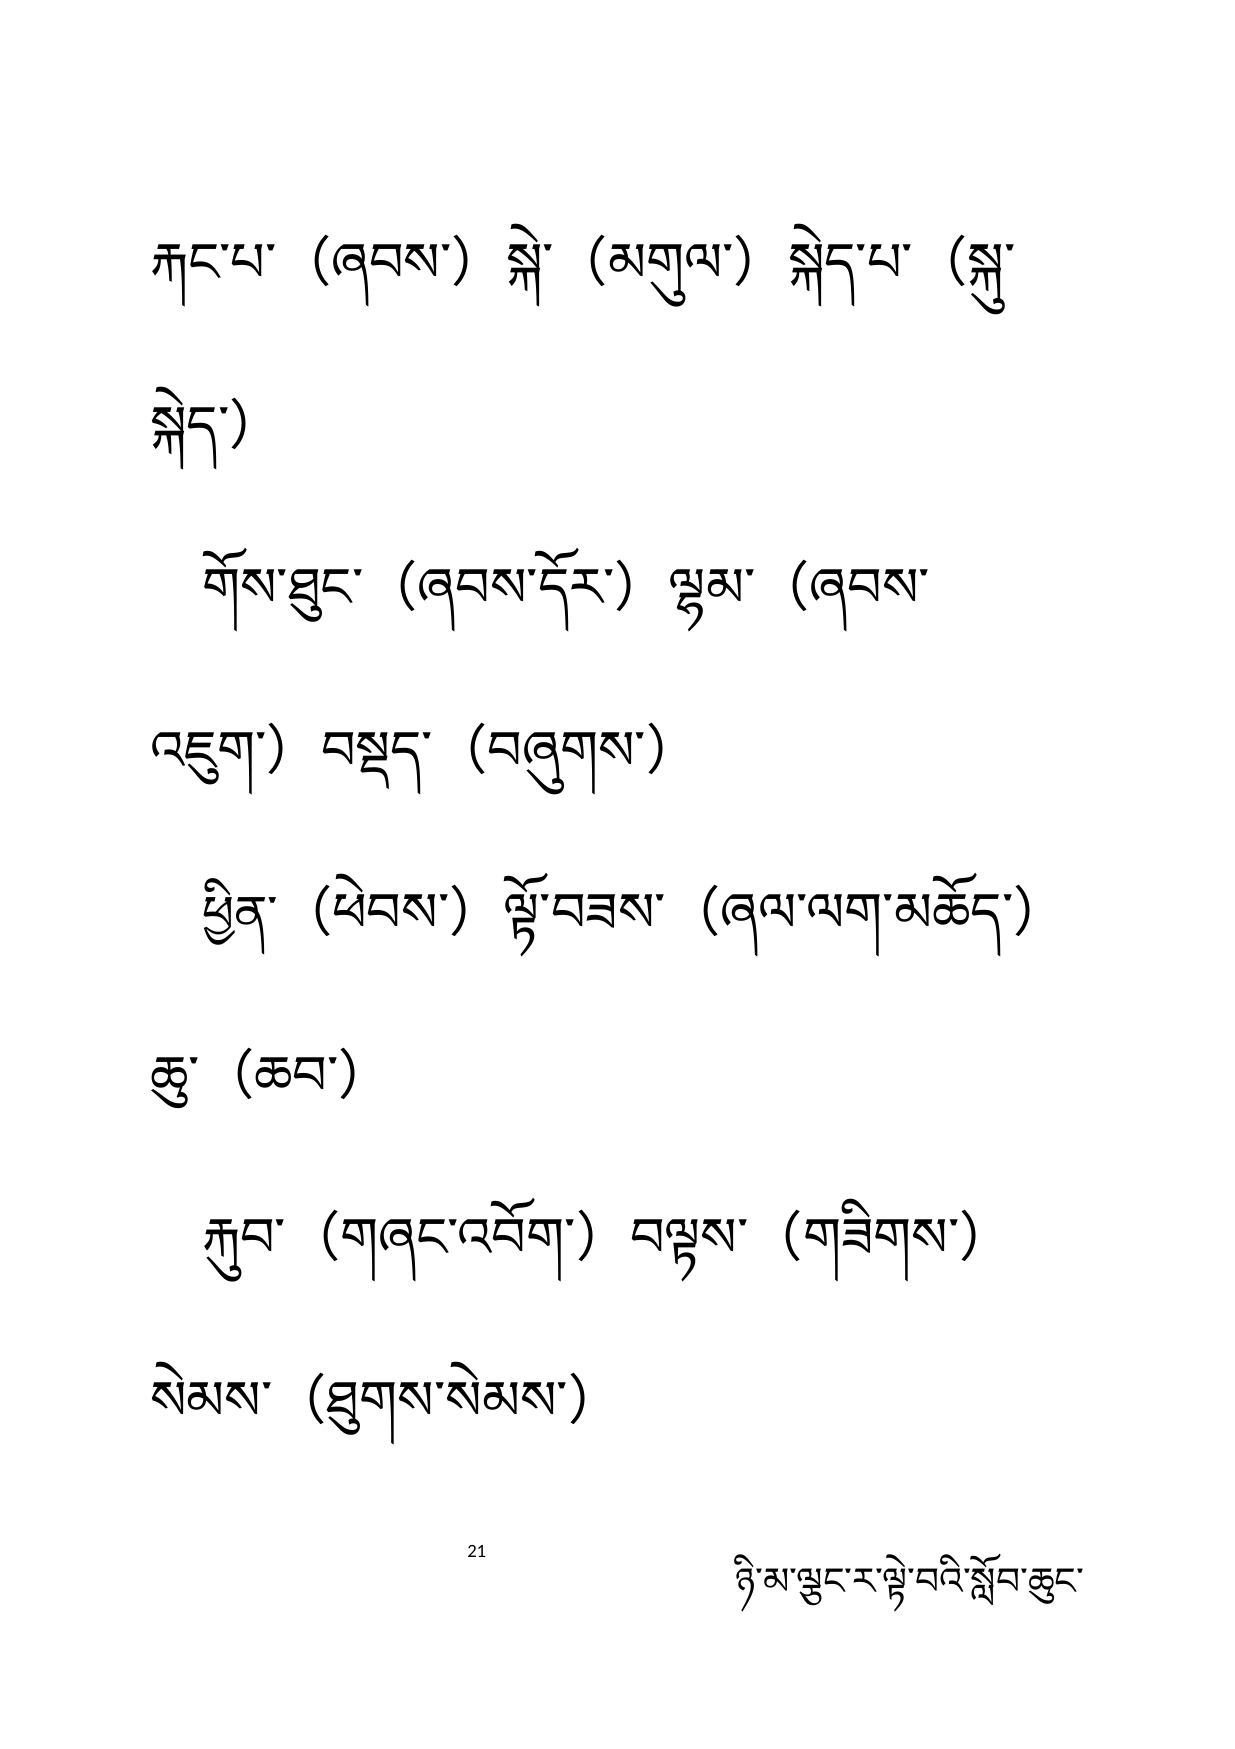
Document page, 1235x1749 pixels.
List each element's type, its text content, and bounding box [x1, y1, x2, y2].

text རྐུབ་（གཞང་འབོག་）བལྟས་（གཟིགས་）སེམས་（ཐུགས་སེམས་） [150, 1172, 1084, 1497]
text རྐང་པ་（ཞབས་）སྐེ་（མགུལ་）སྐེད་པ་（སྐུ་སྐེད་） [150, 197, 1084, 522]
text གོས་ཐུང་（ཞབས་དོར་）ལྷམ་（ཞབས་འཇུག་）བསྡད་（བཞུགས་） [150, 522, 1084, 847]
text ཕྱིན་（ཕེབས་）ལྟོ་བཟས་（ཞལ་ལག་མཆོད་）ཆུ་（ཆབ་） [150, 847, 1084, 1172]
